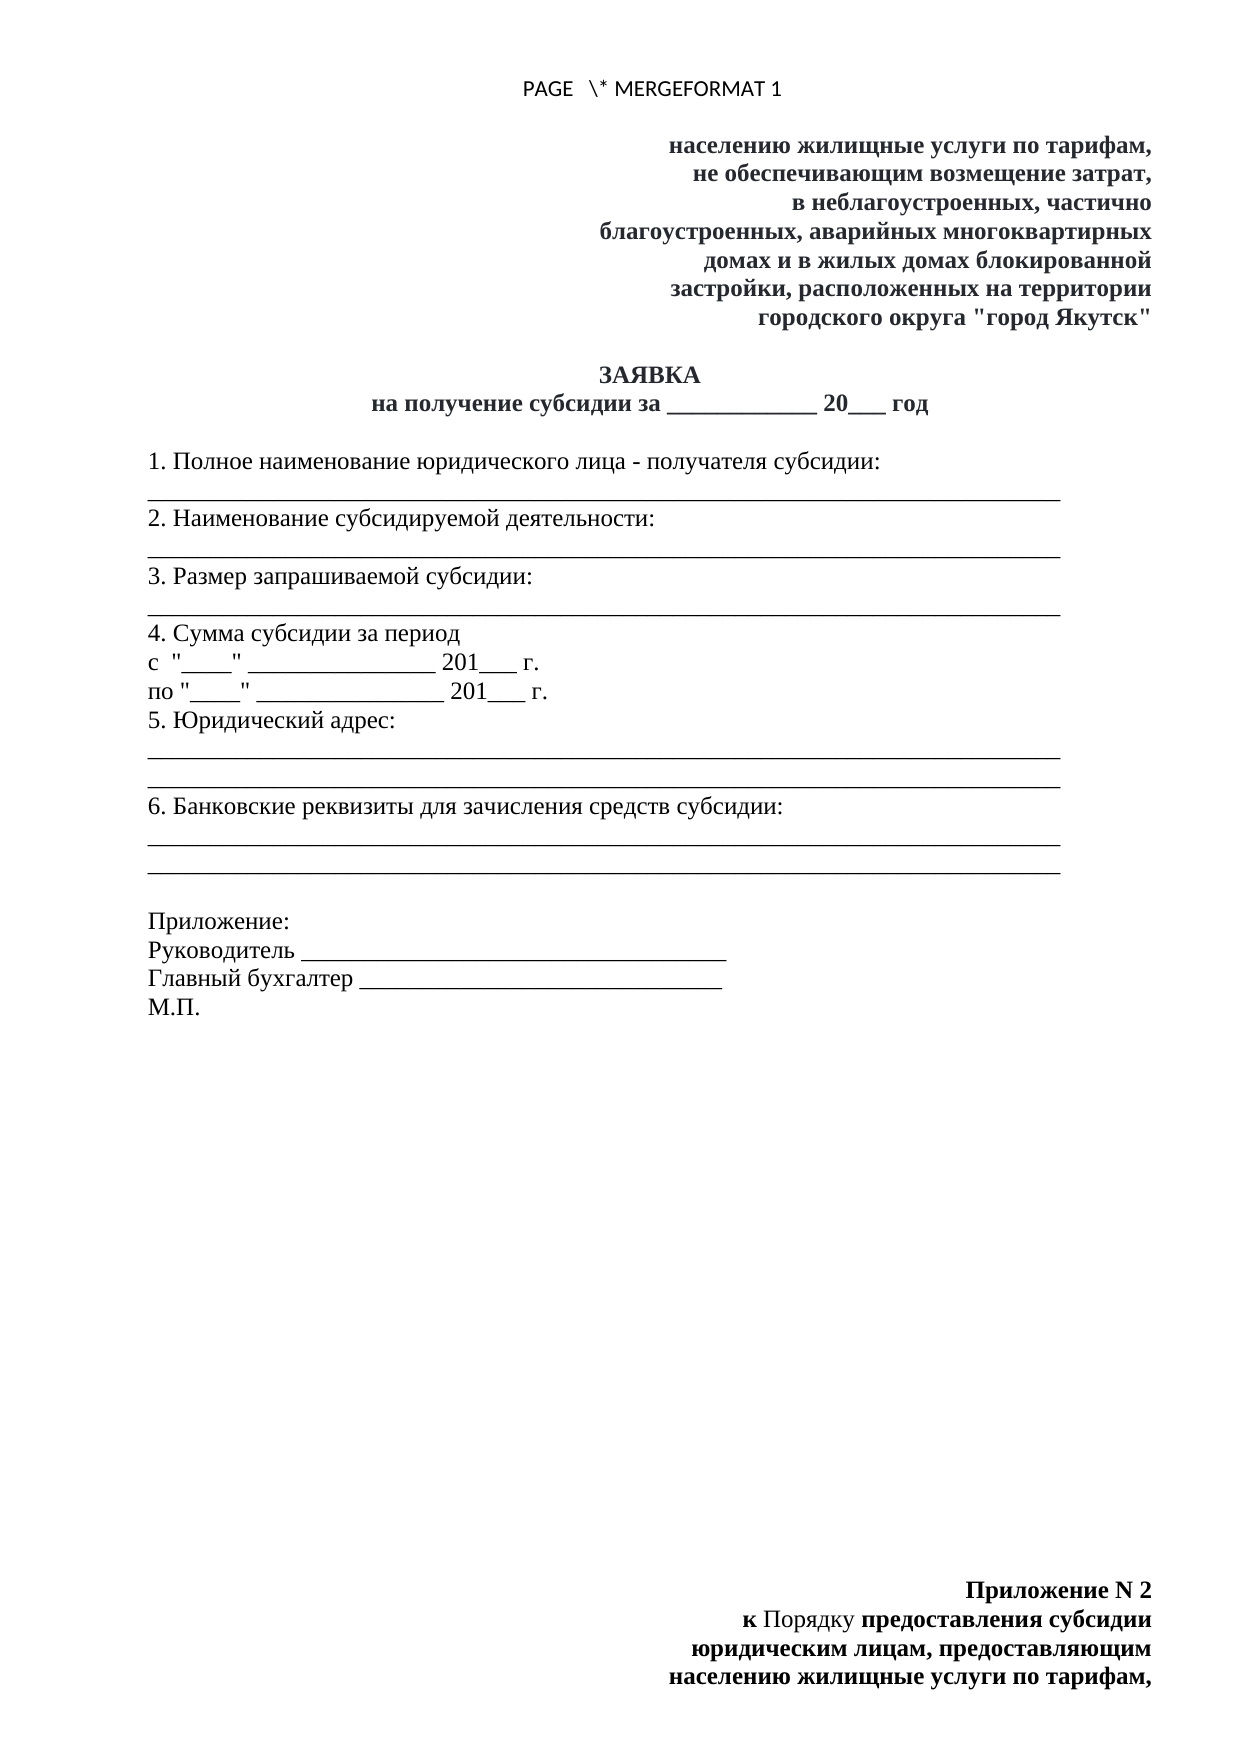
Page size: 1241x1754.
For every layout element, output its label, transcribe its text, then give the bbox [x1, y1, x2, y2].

text _________________________________________________________________________ [148, 820, 1152, 848]
text с "____" _______________ 201___ г. [148, 647, 1152, 676]
text Приложение: [148, 906, 1152, 935]
text 3. Размер запрашиваемой субсидии: [148, 561, 1152, 590]
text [148, 130, 1152, 331]
text 5. Юридический адрес: [148, 705, 1152, 733]
text _________________________________________________________________________ [148, 733, 1152, 762]
text ЗАЯВКА [148, 360, 1152, 388]
text М.П. [148, 992, 1152, 1021]
text на получение субсидии за ____________ 20___ год [148, 388, 1152, 417]
text _________________________________________________________________________ [148, 532, 1152, 561]
text _________________________________________________________________________ [148, 475, 1152, 503]
text _________________________________________________________________________ [148, 762, 1152, 791]
text _________________________________________________________________________ [148, 590, 1152, 618]
text 1. Полное наименование юридического лица - получателя субсидии: [148, 446, 1152, 475]
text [148, 1575, 1152, 1690]
text _________________________________________________________________________ [148, 848, 1152, 877]
text 4. Сумма субсидии за период [148, 618, 1152, 647]
text 6. Банковские реквизиты для зачисления средств субсидии: [148, 791, 1152, 820]
text по "____" _______________ 201___ г. [148, 676, 1152, 705]
text Руководитель __________________________________ [148, 935, 1152, 963]
text Главный бухгалтер _____________________________ [148, 963, 1152, 992]
text 2. Наименование субсидируемой деятельности: [148, 503, 1152, 532]
